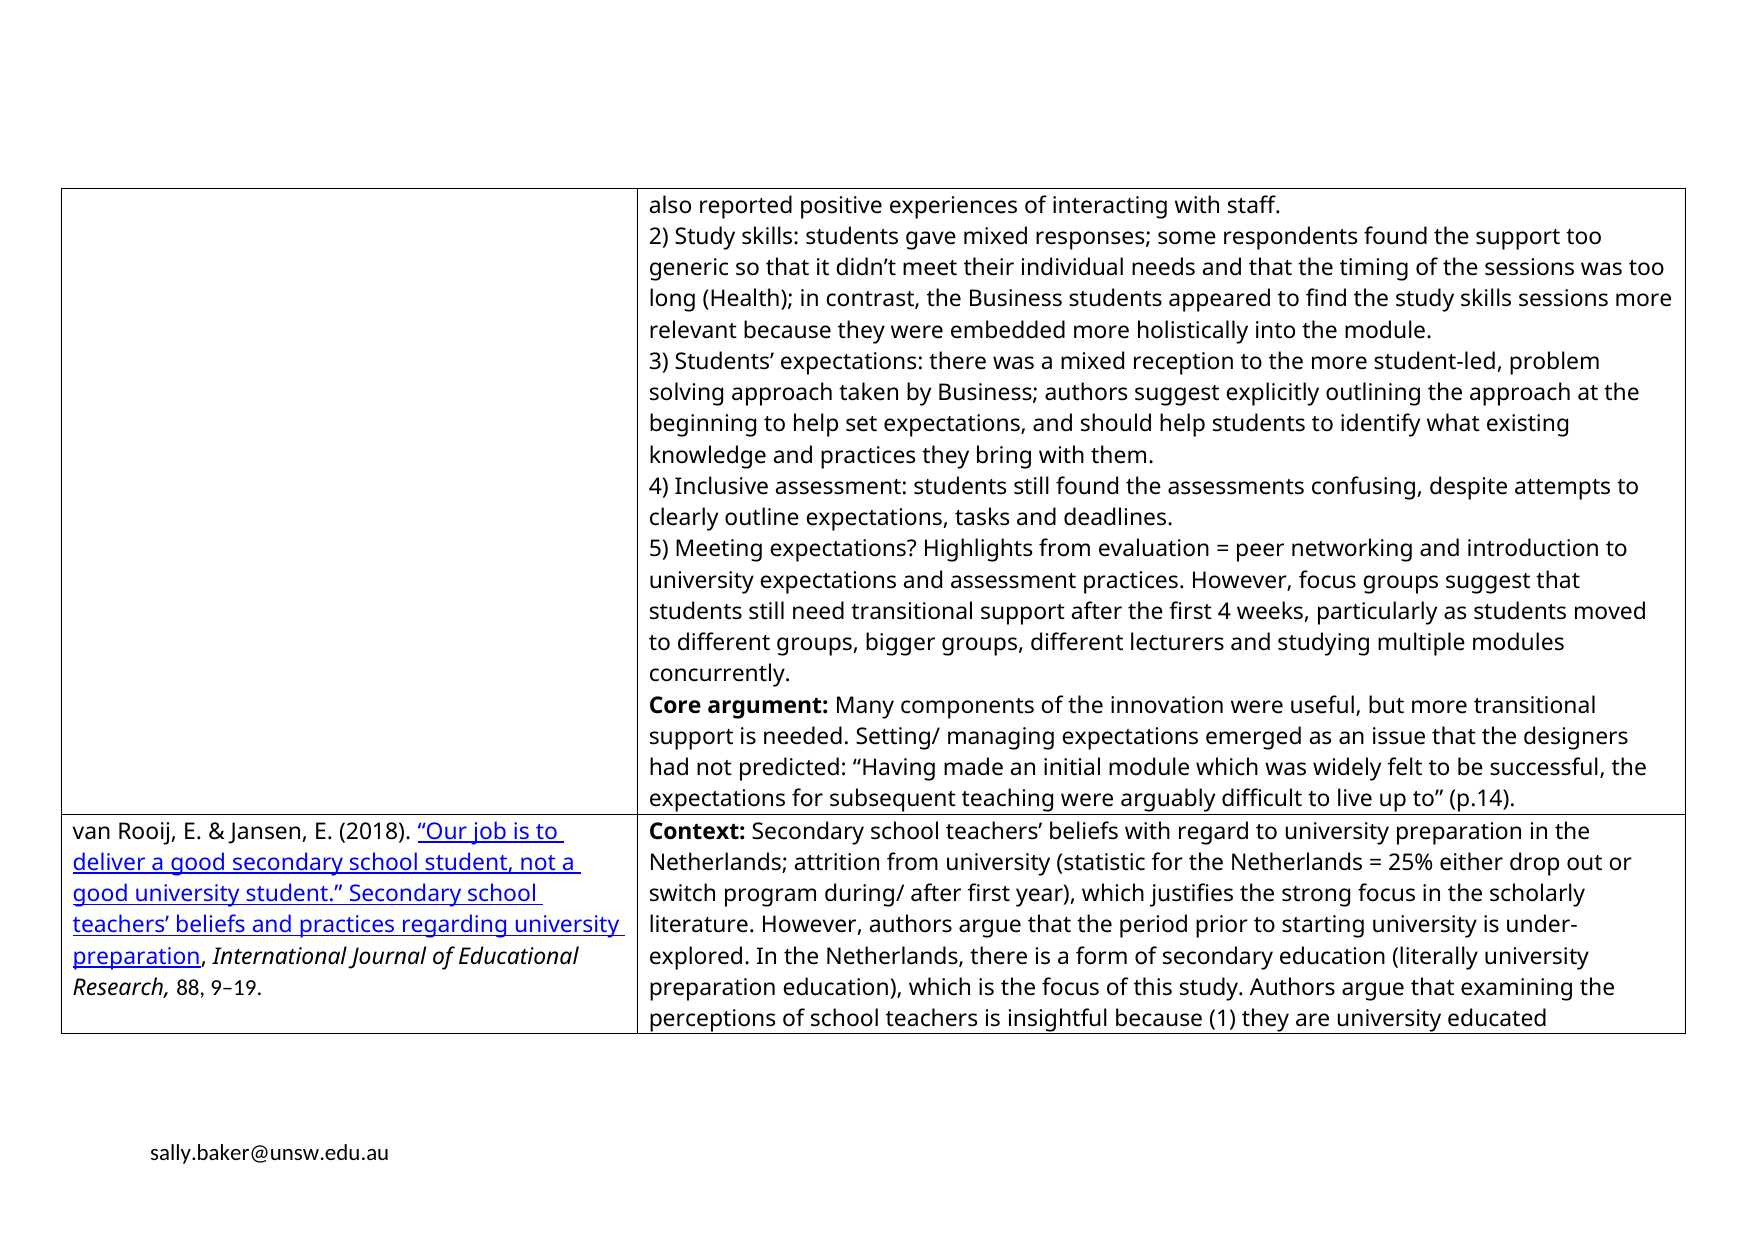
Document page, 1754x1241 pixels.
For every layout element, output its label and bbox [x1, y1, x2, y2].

table_cell [62, 189, 637, 813]
table_cell [638, 189, 1685, 813]
table_cell [638, 815, 1685, 1033]
table_cell [62, 815, 637, 1033]
